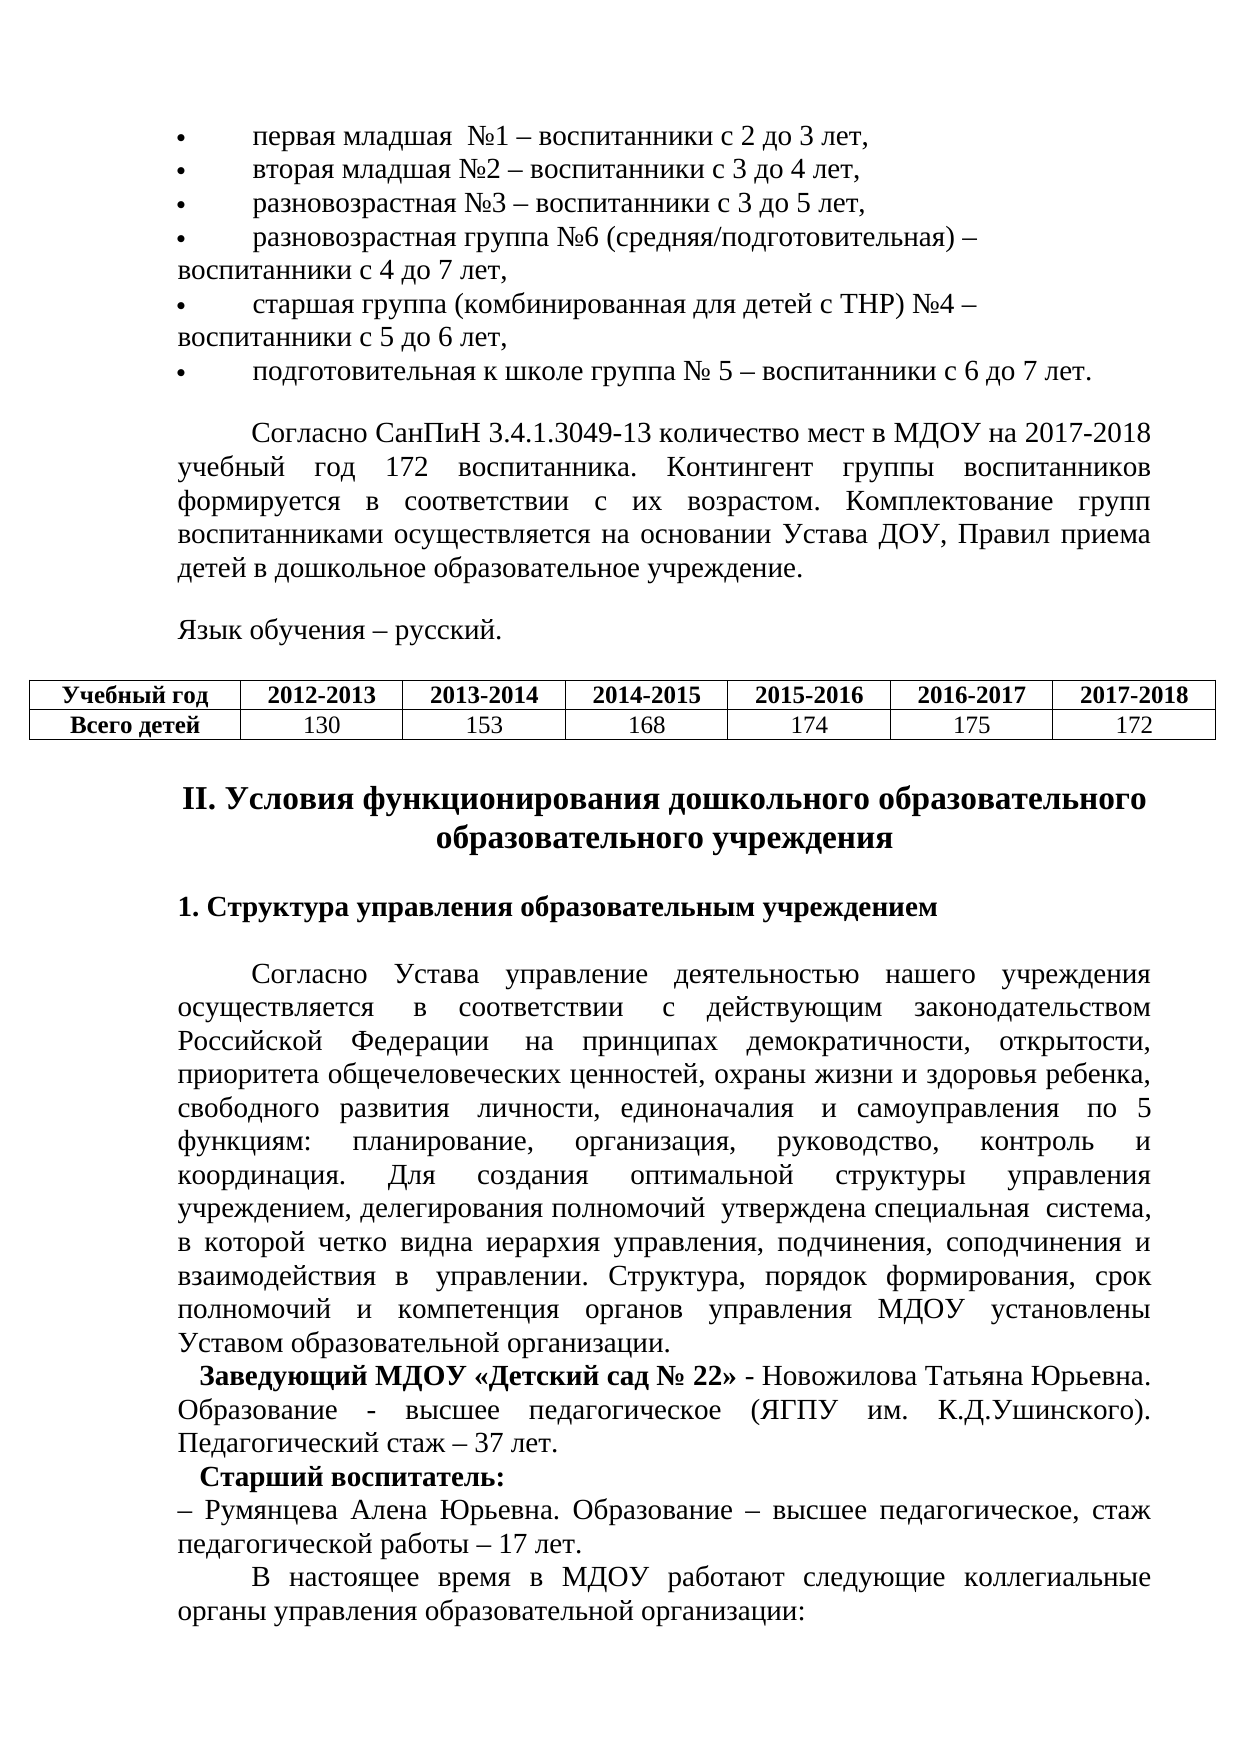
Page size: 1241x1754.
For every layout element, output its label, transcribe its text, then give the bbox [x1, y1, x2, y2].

text В настоящее время в МДОУ работают следующие коллегиальные органы управления образовательной организации: [177, 1559, 1152, 1627]
table_header 2012-2013 [241, 681, 402, 709]
table_header 2014-2015 [566, 681, 727, 709]
text Согласно СанПиН 3.4.1.3049-13 количество мест в МДОУ на 2017-2018 учебный год 172 воспитанника. Контингент группы воспитанников формируется в соответствии с их возрастом. Комплектование групп воспитанниками осуществляется на основании Устава ДОУ, Правил приема детей в дошкольное образовательное учреждение. [177, 416, 1152, 583]
table_cell 153 [403, 710, 565, 739]
text Заведующий МДОУ «Детский сад № 22» - Новожилова Татьяна Юрьевна. Образование - высшее педагогическое (ЯГПУ им. К.Д.Ушинского). Педагогический стаж – 37 лет. [177, 1358, 1152, 1459]
table_cell 174 [728, 710, 890, 739]
list разновозрастная №3 – воспитанники с 3 до 5 лет, [177, 185, 1152, 219]
table_cell 168 [566, 710, 727, 739]
list вторая младшая №2 – воспитанники с 3 до 4 лет, [177, 152, 1152, 185]
text Согласно Устава управление деятельностью нашего учреждения осуществляется в соответствии с действующим законодательством Российской Федерации на принципах демократичности, открытости, приоритета общечеловеческих ценностей, охраны жизни и здоровья ребенка, свободного развития личности, единоначалия и самоуправления по 5 функциям: планирование, организация, руководство, контроль и координация. Для создания оптимальной структуры управления учреждением, делегирования полномочий утверждена специальная система, в которой четко видна иерархия управления, подчинения, соподчинения и взаимодействия в управлении. Структура, порядок формирования, срок полномочий и компетенция органов управления МДОУ установлены Уставом образовательной организации. [177, 956, 1152, 1358]
text – Румянцева Алена Юрьевна. Образование – высшее педагогическое, стаж педагогической работы – 17 лет. [177, 1492, 1152, 1559]
table_header 2016-2017 [891, 681, 1052, 709]
table_header 2013-2014 [403, 681, 565, 709]
text 1. Структура управления образовательным учреждением [177, 889, 1152, 922]
table_header 2015-2016 [728, 681, 890, 709]
table_header Учебный год [30, 681, 240, 709]
list старшая группа (комбинированная для детей с ТНР) №4 – воспитанники с 5 до 6 лет, [177, 286, 1152, 353]
list подготовительная к школе группа № 5 – воспитанники с 6 до 7 лет. [177, 353, 1152, 386]
text Язык обучения – русский. [177, 612, 1152, 646]
table_cell 175 [891, 710, 1052, 739]
table_cell 172 [1053, 710, 1215, 739]
table_cell 130 [241, 710, 402, 739]
list разновозрастная группа №6 (средняя/подготовительная) – воспитанники с 4 до 7 лет, [177, 219, 1152, 286]
table_cell Всего детей [30, 710, 240, 739]
text II. Условия функционирования дошкольного образовательного [177, 778, 1152, 817]
list первая младшая №1 – воспитанники с 2 до 3 лет, [177, 118, 1152, 152]
text образовательного учреждения [177, 817, 1152, 855]
table_header 2017-2018 [1053, 681, 1215, 709]
text Старший воспитатель: [177, 1459, 1152, 1492]
